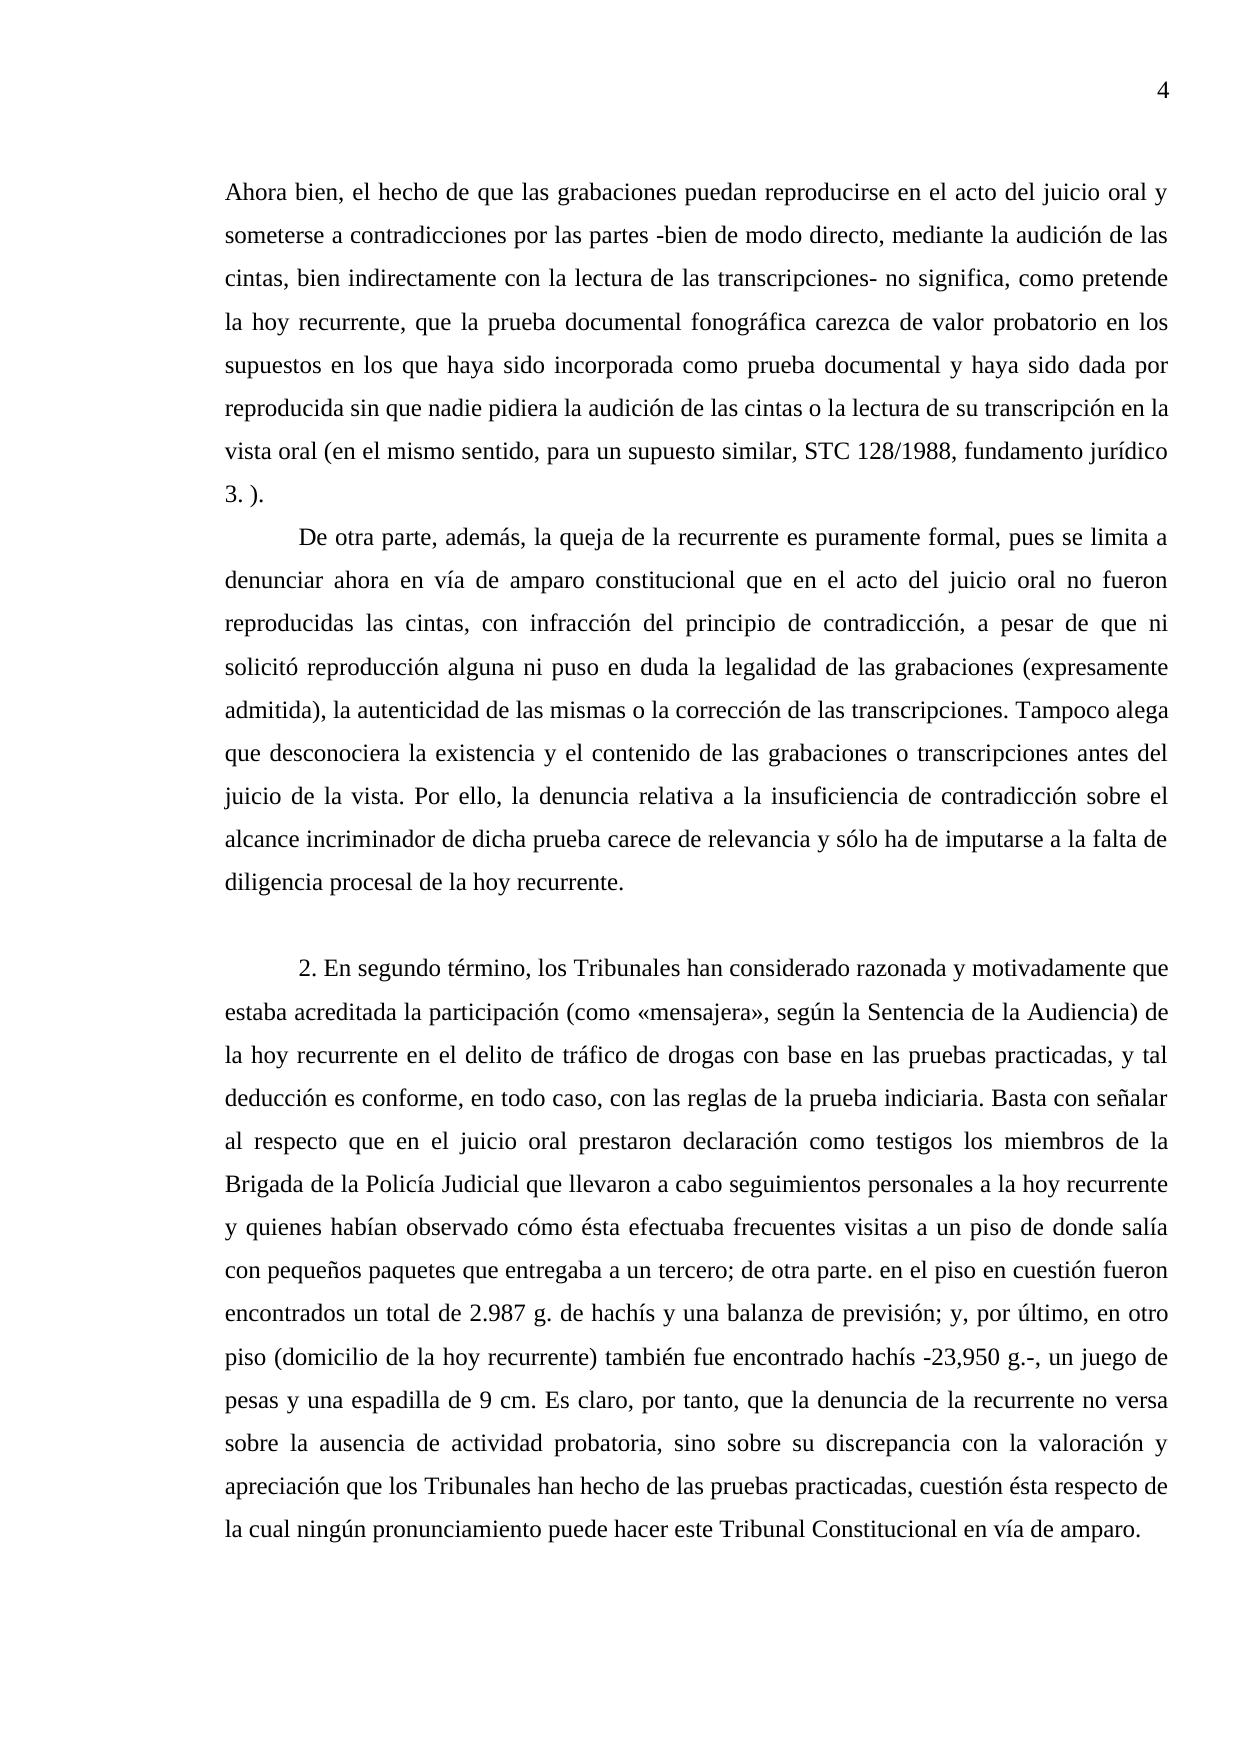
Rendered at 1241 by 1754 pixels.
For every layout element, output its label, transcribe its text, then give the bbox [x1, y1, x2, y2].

text De otra parte, además, la queja de la recurrente es puramente formal, pues se limita a denunciar ahora en vía de amparo constitucional que en el acto del juicio oral no fueron reproducidas las cintas, con infracción del principio de contradicción, a pesar de que ni solicitó reproducción alguna ni puso en duda la legalidad de las grabaciones (expresamente admitida), la autenticidad de las mismas o la corrección de las transcripciones. Tampoco alega que desconociera la existencia y el contenido de las grabaciones o transcripciones antes del juicio de la vista. Por ello, la denuncia relativa a la insuficiencia de contradicción sobre el alcance incriminador de dicha prueba carece de relevancia y sólo ha de imputarse a la falta de diligencia procesal de la hoy recurrente. [224, 522, 1169, 896]
text 2. En segundo término, los Tribunales han considerado razonada y motivadamente que estaba acreditada la participación (como «mensajera», según la Sentencia de la Audiencia) de la hoy recurrente en el delito de tráfico de drogas con base en las pruebas practicadas, y tal deducción es conforme, en todo caso, con las reglas de la prueba indiciaria. Basta con señalar al respecto que en el juicio oral prestaron declaración como testigos los miembros de la Brigada de la Policía Judicial que llevaron a cabo seguimientos personales a la hoy recurrente y quienes habían observado cómo ésta efectuaba frecuentes visitas a un piso de donde salía con pequeños paquetes que entregaba a un tercero; de otra parte. en el piso en cuestión fueron encontrados un total de 2.987 g. de hachís y una balanza de previsión; y, por último, en otro piso (domicilio de la hoy recurrente) también fue encontrado hachís -23,950 g.-, un juego de pesas y una espadilla de 9 cm. Es claro, por tanto, que la denuncia de la recurrente no versa sobre la ausencia de actividad probatoria, sino sobre su discrepancia con la valoración y apreciación que los Tribunales han hecho de las pruebas practicadas, cuestión ésta respecto de la cual ningún pronunciamiento puede hacer este Tribunal Constitucional en vía de amparo. [224, 953, 1169, 1543]
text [224, 177, 1169, 508]
